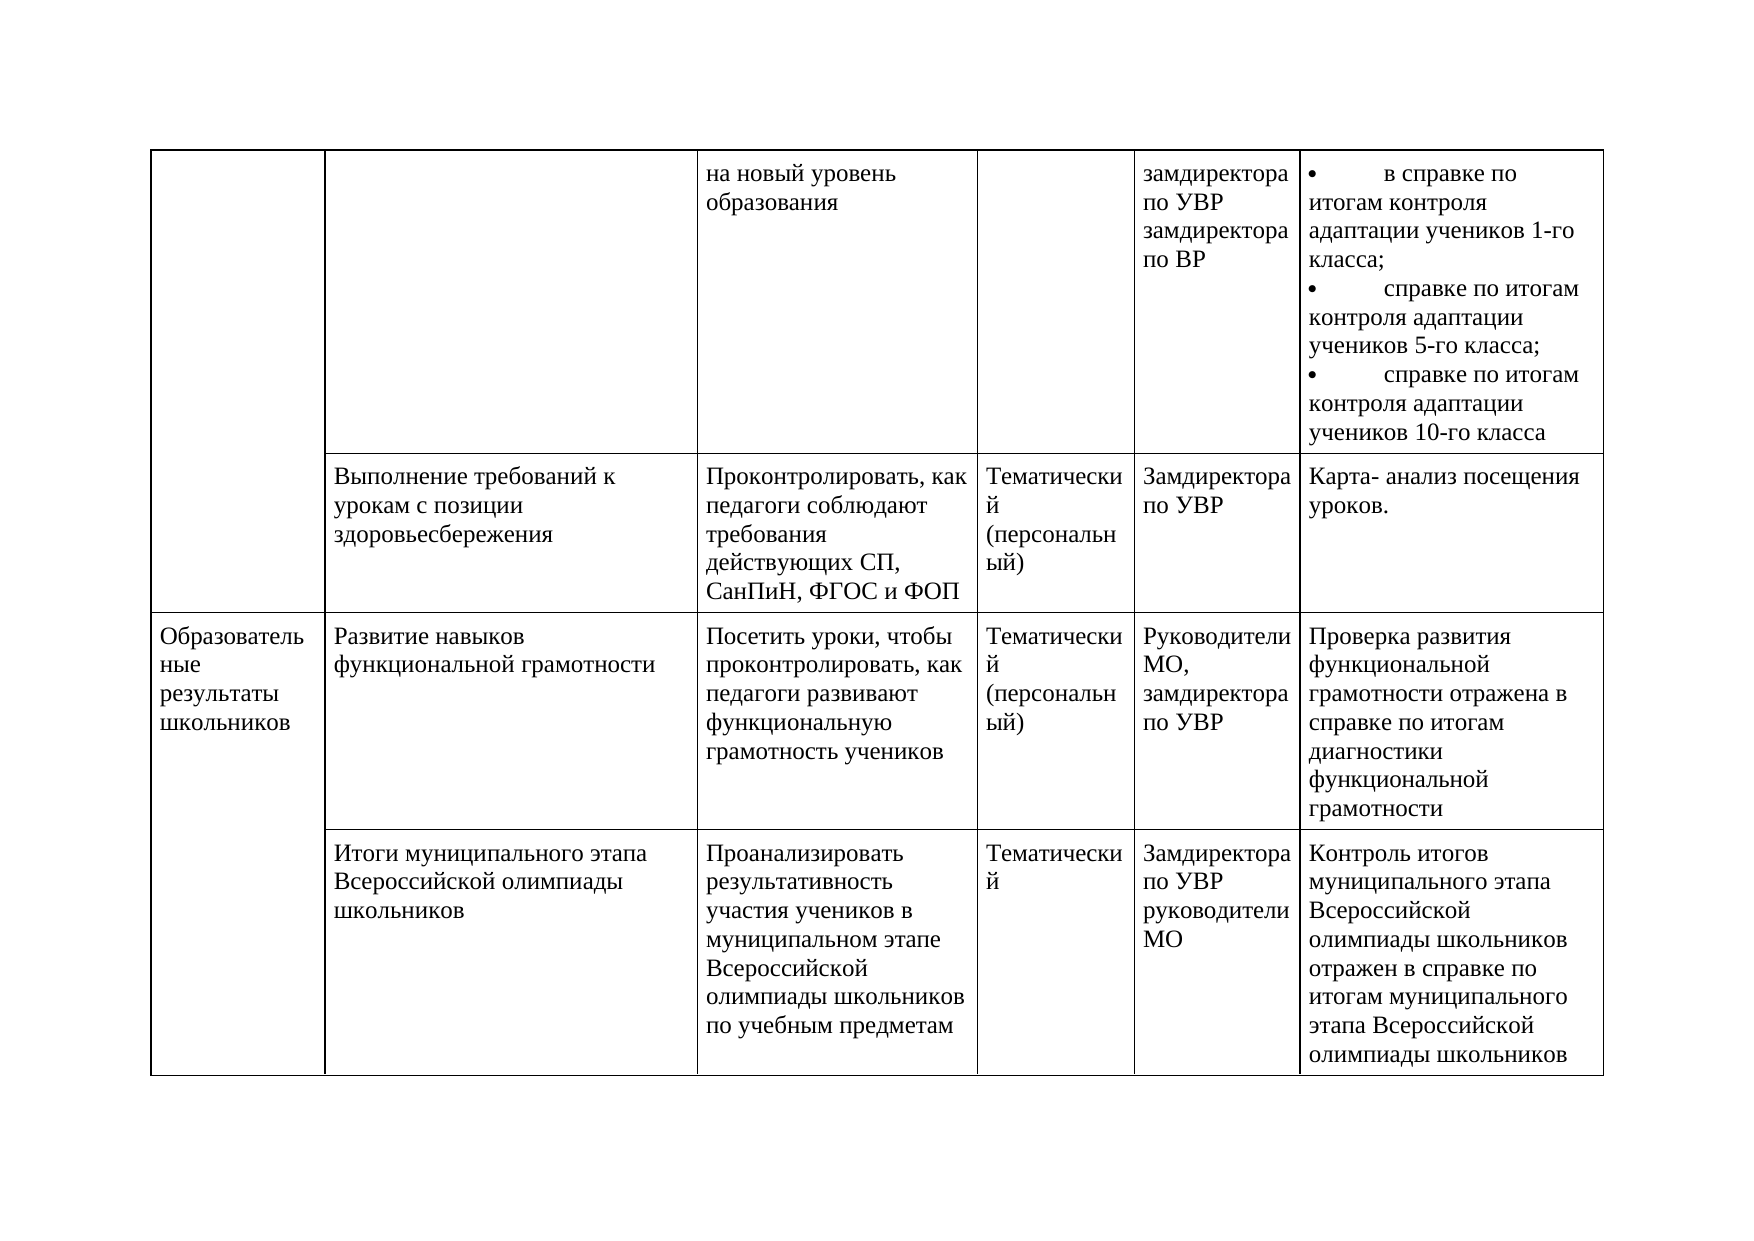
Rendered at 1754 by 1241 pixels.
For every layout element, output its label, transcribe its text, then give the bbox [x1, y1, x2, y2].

table_header [152, 151, 324, 612]
table_cell Проконтролировать, как педагоги соблюдают требования действующих СП, СанПиН, ФГОС и ФОП [698, 454, 977, 612]
table_header [978, 151, 1134, 453]
table_cell Проверка развития функциональной грамотности отражена в справке по итогам диагностики функциональной грамотности [1301, 613, 1603, 829]
table_cell Итоги муниципального этапа Всероссийской олимпиады школьников [326, 830, 697, 1074]
table_header в справке по итогам контроля адаптации учеников 1-го класса; справке по итогам контроля адаптации учеников 5-го класса; справке по итогам контроля адаптации учеников 10-го класса [1301, 151, 1603, 453]
table_header на новый уровень образования [698, 151, 977, 453]
table_cell Выполнение требований к урокам с позиции здоровьесбережения [326, 454, 697, 612]
table_cell Замдиректора по УВР руководители МО [1135, 830, 1299, 1074]
table_cell Контроль итогов муниципального этапа Всероссийской олимпиады школьников отражен в справке по итогам муниципального этапа Всероссийской олимпиады школьников [1301, 830, 1603, 1074]
table_cell Тематически й (персональн ый) [978, 454, 1134, 612]
table_cell Тематически й [978, 830, 1134, 1074]
table_header замдиректора по УВР замдиректора по ВР [1135, 151, 1299, 453]
table_cell Посетить уроки, чтобы проконтролировать, как педагоги развивают функциональную грамотность учеников [698, 613, 977, 829]
table_cell Развитие навыков функциональной грамотности [326, 613, 697, 829]
table_cell Тематически й (персональн ый) [978, 613, 1134, 829]
table_header [326, 151, 697, 453]
table_cell Замдиректора по УВР [1135, 454, 1299, 612]
table_cell Образователь ные результаты школьников [152, 613, 324, 1074]
table_cell Проанализировать результативность участия учеников в муниципальном этапе Всероссийской олимпиады школьников по учебным предметам [698, 830, 977, 1074]
table_cell Руководители МО, замдиректора по УВР [1135, 613, 1299, 829]
table_cell Карта- анализ посещения уроков. [1301, 454, 1603, 612]
